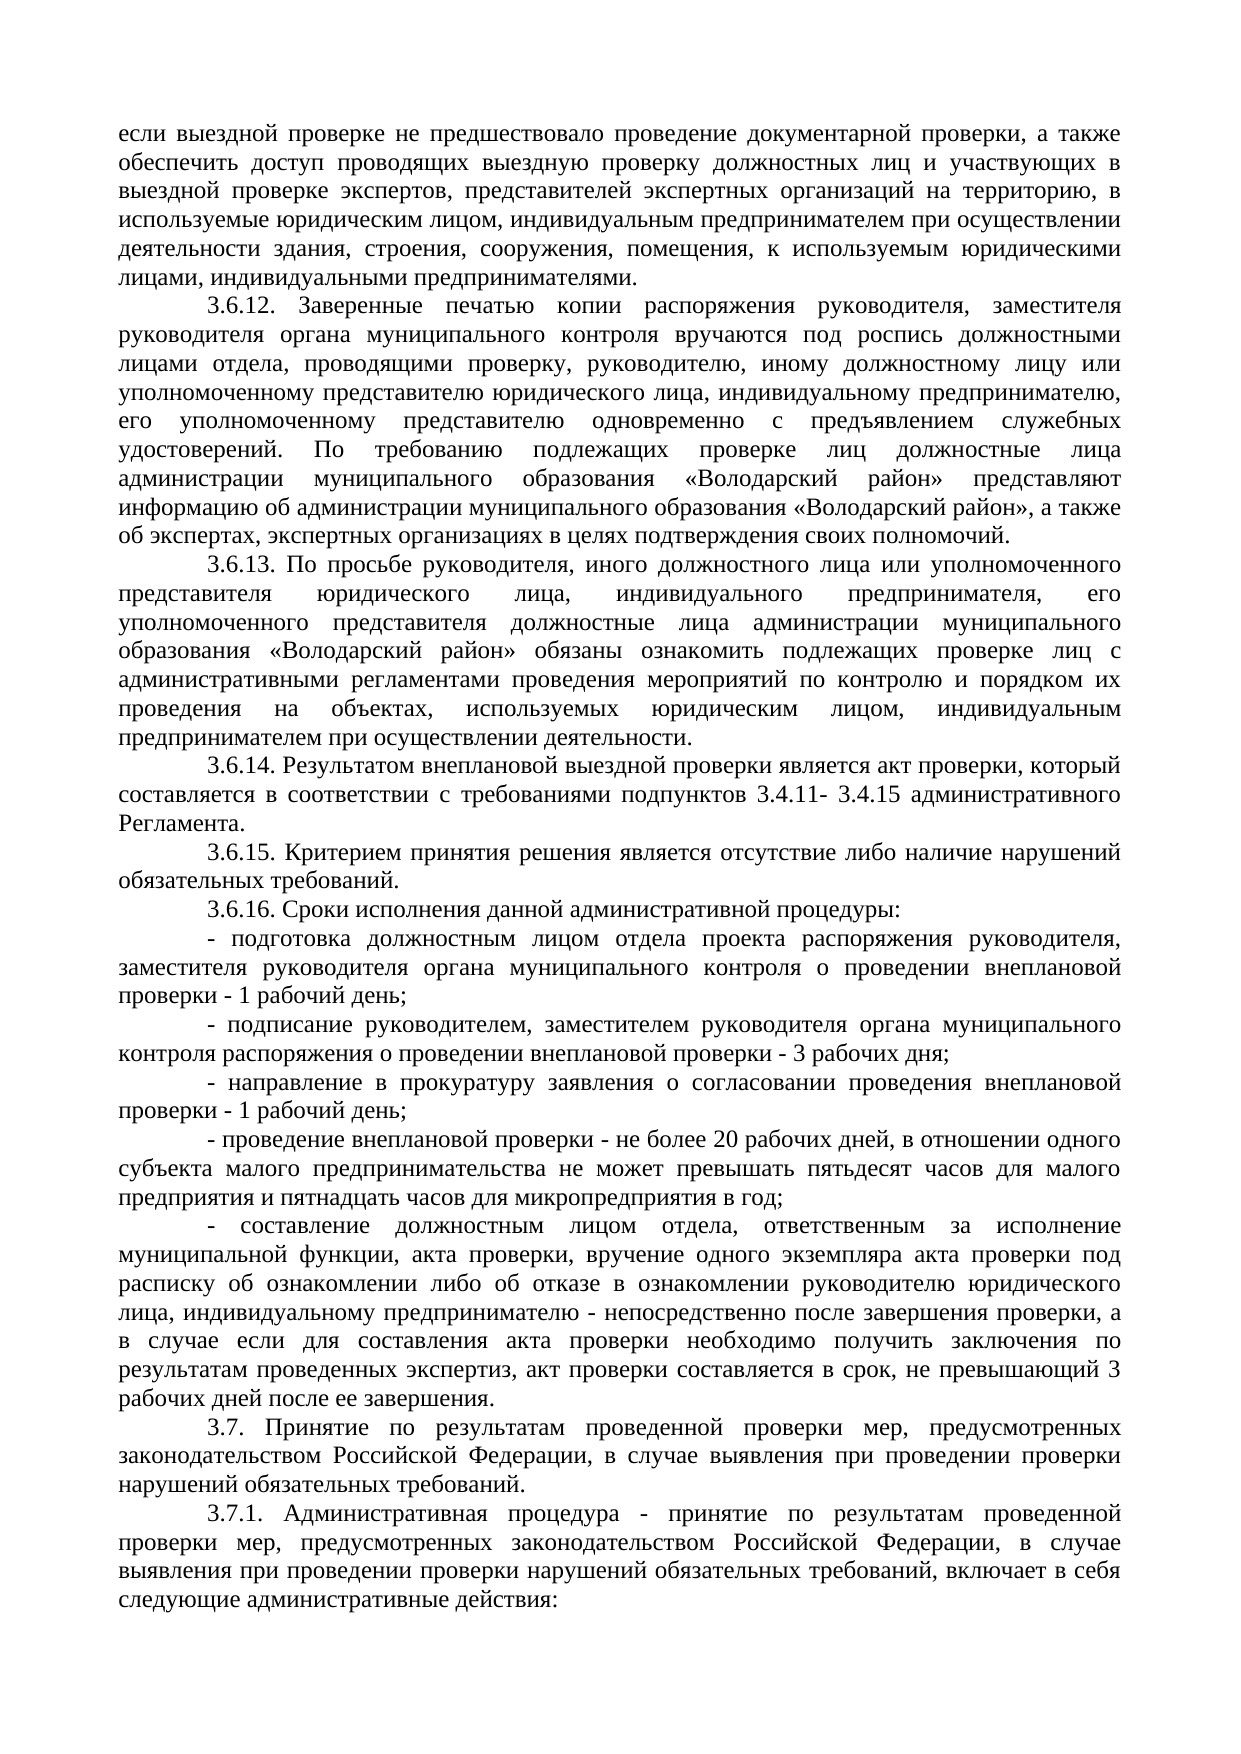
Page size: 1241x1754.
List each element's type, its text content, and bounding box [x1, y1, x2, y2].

text - направление в прокуратуру заявления о согласовании проведения внеплановой проверки - 1 рабочий день; [118, 1067, 1122, 1124]
text 3.6.12. Заверенные печатью копии распоряжения руководителя, заместителя руководителя органа муниципального контроля вручаются под роспись должностными лицами отдела, проводящими проверку, руководителю, иному должностному лицу или уполномоченному представителю юридического лица, индивидуальному предпринимателю, его уполномоченному представителю одновременно с предъявлением служебных удостоверений. По требованию подлежащих проверке лиц должностные лица администрации муниципального образования «Володарский район» представляют информацию об администрации муниципального образования «Володарский район», а также об экспертах, экспертных организациях в целях подтверждения своих полномочий. [118, 291, 1122, 549]
text - подписание руководителем, заместителем руководителя органа муниципального контроля распоряжения о проведении внеплановой проверки - 3 рабочих дня; [118, 1009, 1122, 1067]
text 3.7. Принятие по результатам проведенной проверки мер, предусмотренных законодательством Российской Федерации, в случае выявления при проведении проверки нарушений обязательных требований. [118, 1412, 1122, 1498]
text 3.6.15. Критерием принятия решения является отсутствие либо наличие нарушений обязательных требований. [118, 837, 1122, 894]
text 3.6.13. По просьбе руководителя, иного должностного лица или уполномоченного представителя юридического лица, индивидуального предпринимателя, его уполномоченного представителя должностные лица администрации муниципального образования «Володарский район» обязаны ознакомить подлежащих проверке лиц с административными регламентами проведения мероприятий по контролю и порядком их проведения на объектах, используемых юридическим лицом, индивидуальным предпринимателем при осуществлении деятельности. [118, 549, 1122, 751]
text - подготовка должностным лицом отдела проекта распоряжения руководителя, заместителя руководителя органа муниципального контроля о проведении внеплановой проверки - 1 рабочий день; [118, 923, 1122, 1009]
text 3.7.1. Административная процедура - принятие по результатам проведенной проверки мер, предусмотренных законодательством Российской Федерации, в случае выявления при проведении проверки нарушений обязательных требований, включает в себя следующие административные действия: [118, 1498, 1122, 1613]
text - составление должностным лицом отдела, ответственным за исполнение муниципальной функции, акта проверки, вручение одного экземпляра акта проверки под расписку об ознакомлении либо об отказе в ознакомлении руководителю юридического лица, индивидуальному предпринимателю - непосредственно после завершения проверки, а в случае если для составления акта проверки необходимо получить заключения по результатам проведенных экспертиз, акт проверки составляется в срок, не превышающий 3 рабочих дней после ее завершения. [118, 1211, 1122, 1412]
text - проведение внеплановой проверки - не более 20 рабочих дней, в отношении одного субъекта малого предпринимательства не может превышать пятьдесят часов для малого предприятия и пятнадцать часов для микропредприятия в год; [118, 1124, 1122, 1211]
text 3.6.14. Результатом внеплановой выездной проверки является акт проверки, который составляется в соответствии с требованиями подпунктов 3.4.11- 3.4.15 административного Регламента. [118, 751, 1122, 837]
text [118, 118, 1122, 291]
text 3.6.16. Сроки исполнения данной административной процедуры: [118, 894, 1122, 923]
